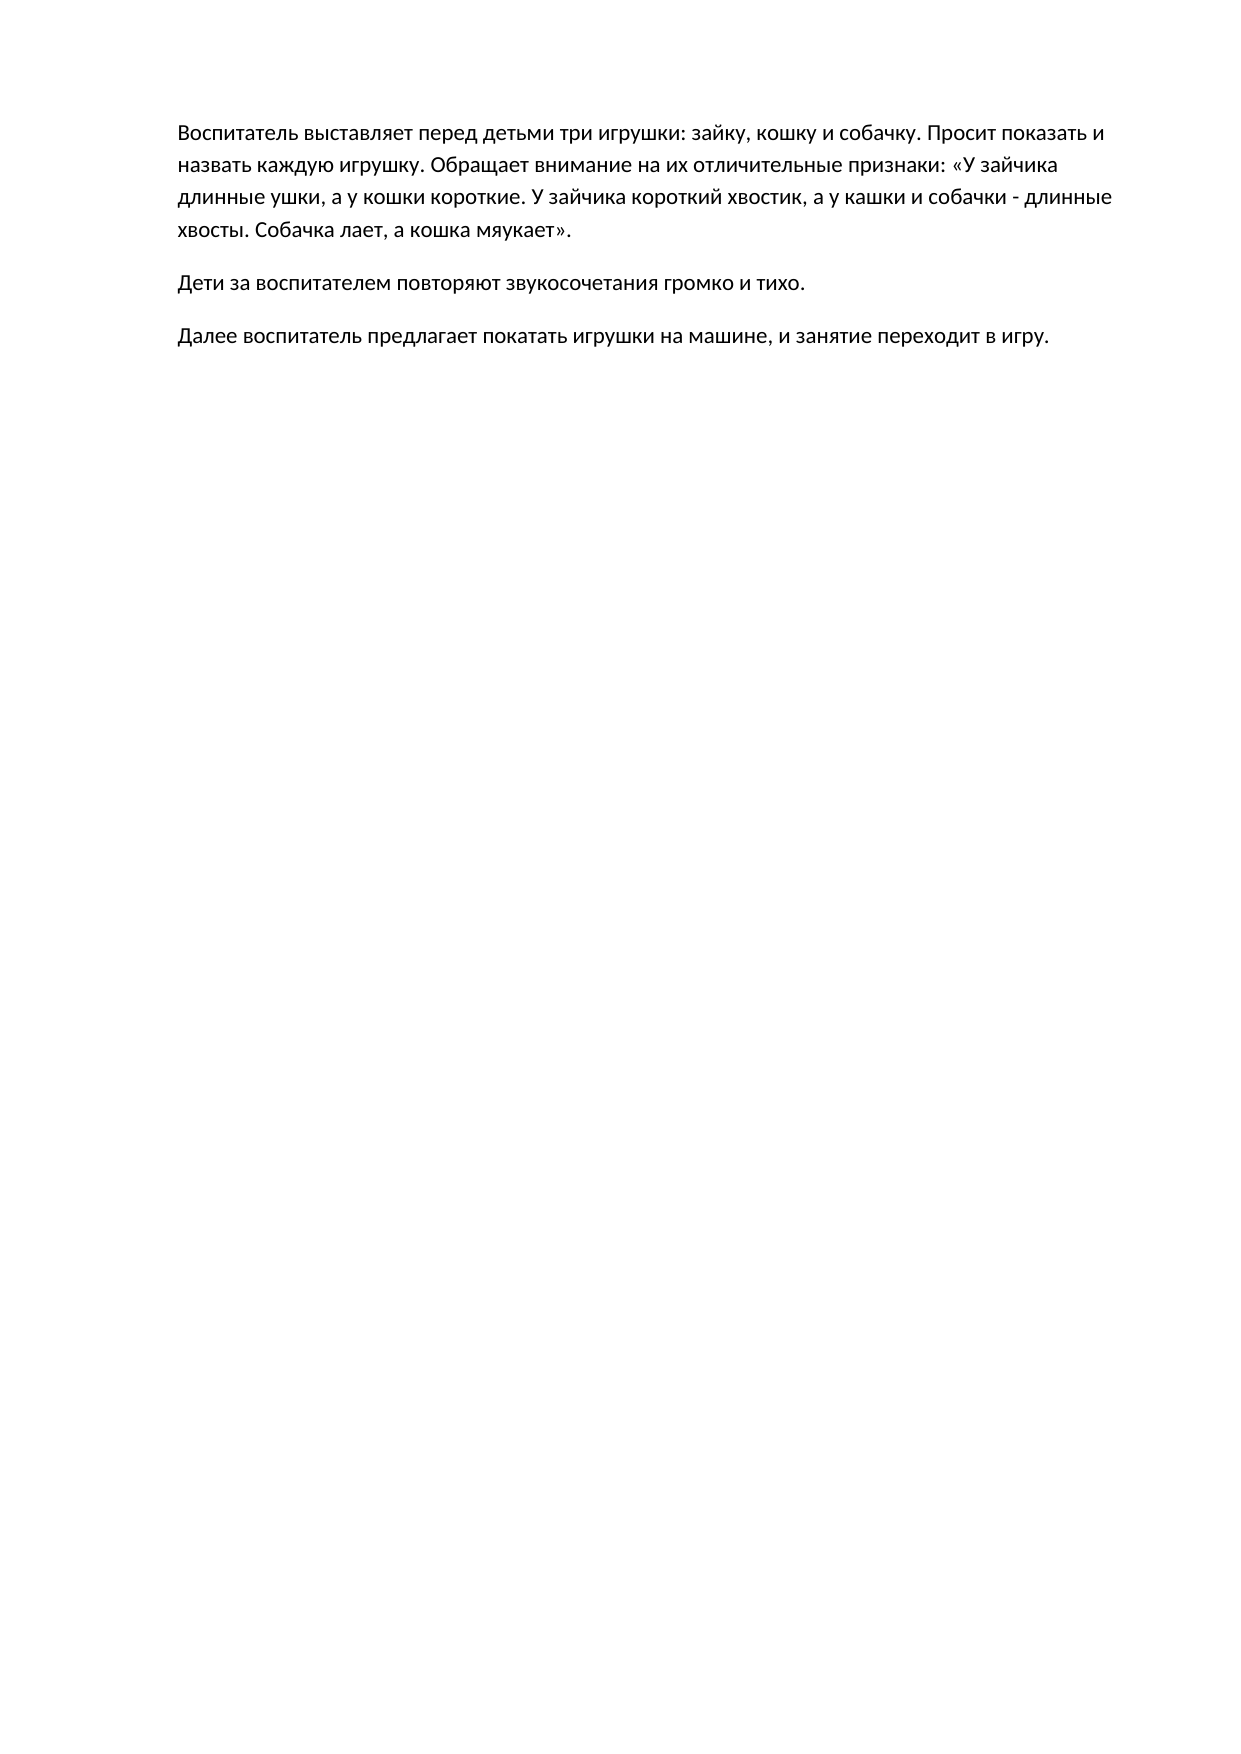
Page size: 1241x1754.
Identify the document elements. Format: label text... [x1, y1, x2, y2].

text Дети за воспитателем повторяют звукосочетания громко и тихо. [177, 268, 1152, 296]
text Воспитатель выставляет перед детьми три игрушки: зайку, кошку и собачку. Просит показать и назвать каждую игрушку. Обращает внимание на их отличительные признаки: «У зайчика длинные ушки, а у кошки короткие. У зайчика короткий хвостик, а у кашки и собачки - длинные хвосты. Собачка лает, а кошка мяукает». [177, 118, 1152, 243]
text Далее воспитатель предлагает покатать игрушки на машине, и занятие переходит в игру. [177, 321, 1152, 349]
